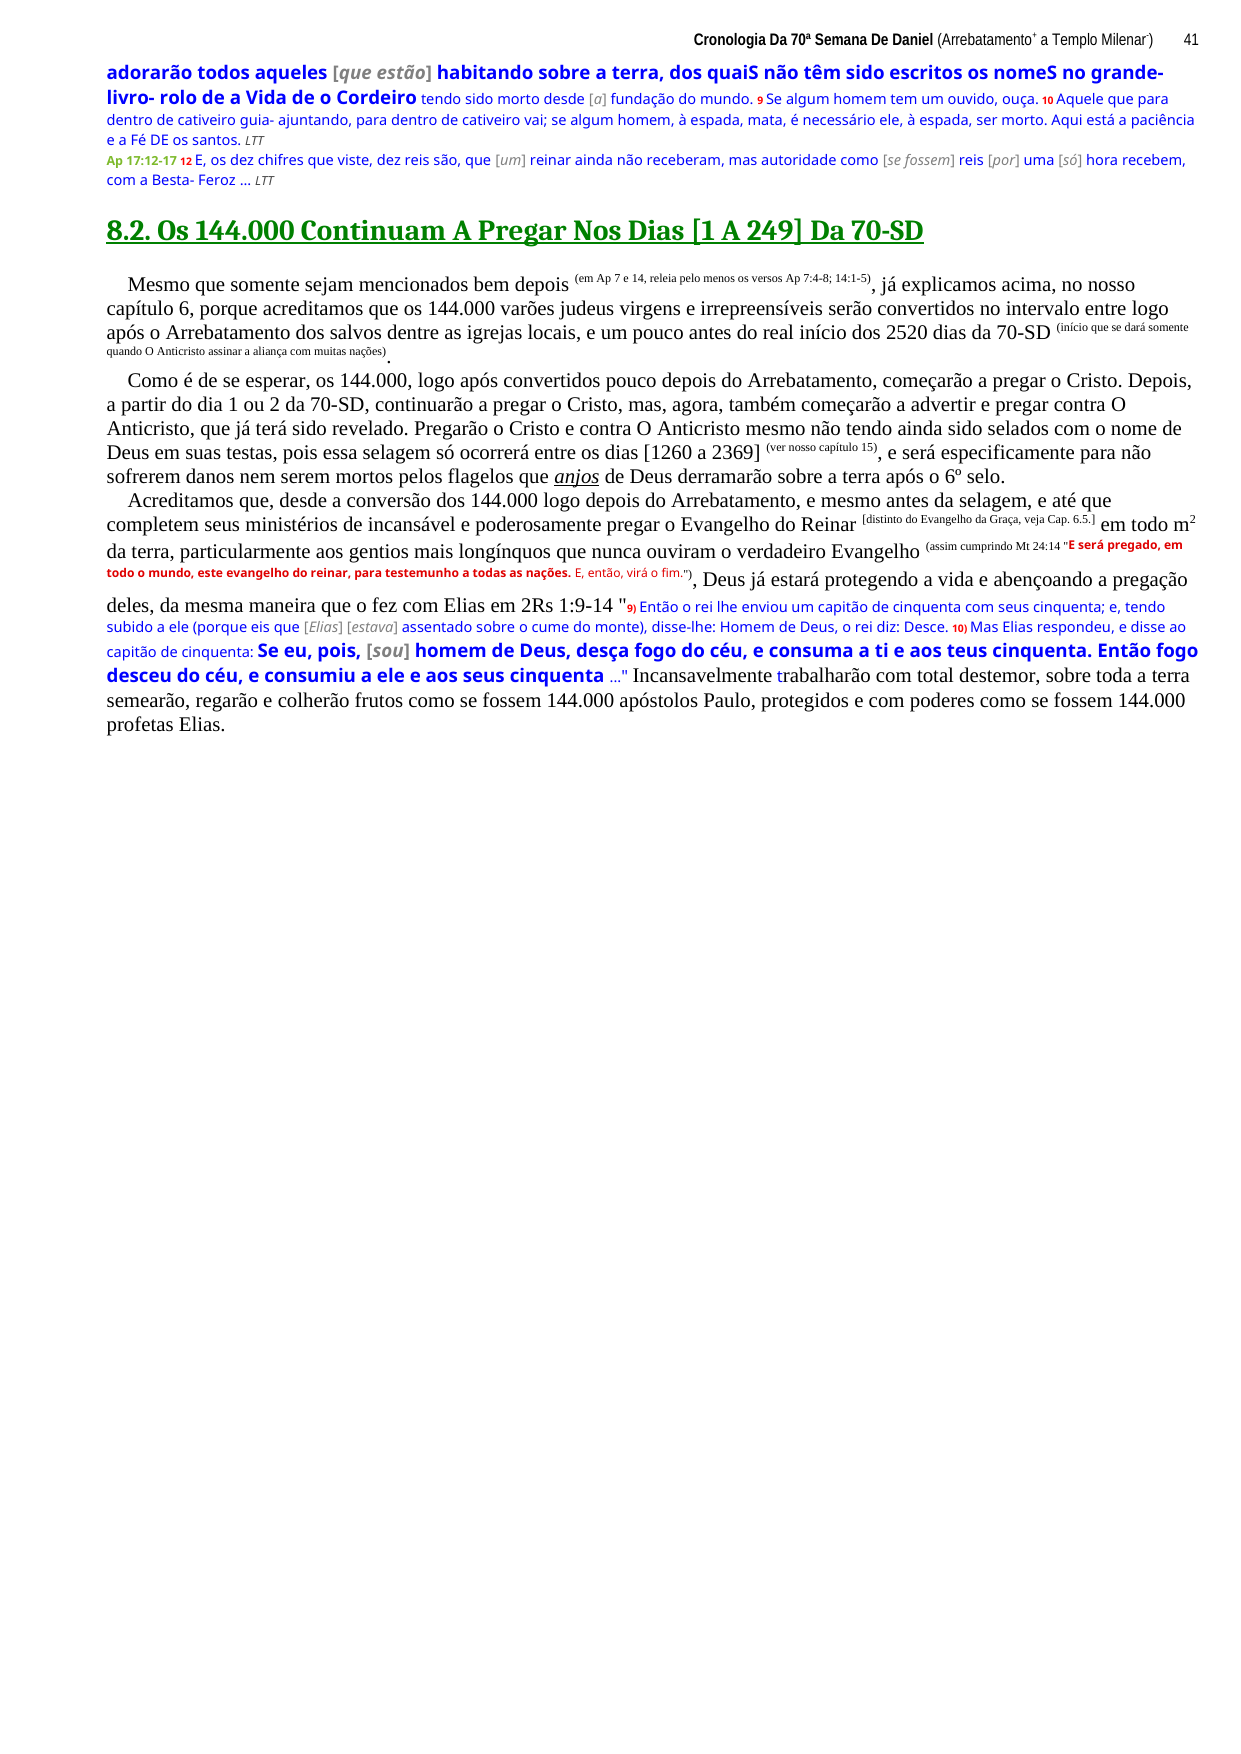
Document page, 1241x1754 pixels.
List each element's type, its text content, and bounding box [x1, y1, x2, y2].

subtitle 8.2. Os 144.000 Continuam A Pregar Nos Dias [1 A 249] Da 70-SD [106, 214, 1199, 247]
text Mesmo que somente sejam mencionados bem depois (em Ap 7 e 14, releia pelo menos os versos Ap 7:4-8; 14:1-5), já explicamos acima, no nosso capítulo 6, porque acreditamos que os 144.000 varões judeus virgens e irrepreensíveis serão convertidos no intervalo entre logo após o Arrebatamento dos salvos dentre as igrejas locais, e um pouco antes do real início dos 2520 dias da 70-SD (início que se dará somente quando O Anticristo assinar a aliança com muitas nações). Como é de se esperar, os 144.000, logo após convertidos pouco depois do Arrebatamento, começarão a pregar o Cristo. Depois, a partir do dia 1 ou 2 da 70-SD, continuarão a pregar o Cristo, mas, agora, também começarão a advertir e pregar contra O Anticristo, que já terá sido revelado. Pregarão o Cristo e contra O Anticristo mesmo não tendo ainda sido selados com o nome de Deus em suas testas, pois essa selagem só ocorrerá entre os dias [1260 a 2369] (ver nosso capítulo 15), e será especificamente para não sofrerem danos nem serem mortos pelos flagelos que anjos de Deus derramarão sobre a terra após o 6º selo. Acreditamos que, desde a conversão dos 144.000 logo depois do Arrebatamento, e mesmo antes da selagem, e até que completem seus ministérios de incansável e poderosamente pregar o Evangelho do Reinar [distinto do Evangelho da Graça, veja Cap. 6.5.] em todo m2 da terra, particularmente aos gentios mais longínquos que nunca ouviram o verdadeiro Evangelho (assim cumprindo Mt 24:14 "E será pregado, em todo o mundo, este evangelho do reinar, para testemunho a todas as nações. E, então, virá o fim."), Deus já estará protegendo a vida e abençoando a pregação deles, da mesma maneira que o fez com Elias em 2Rs 1:9-14 "9) Então o rei lhe enviou um capitão de cinquenta com seus cinquenta; e, tendo subido a ele (porque eis que [Elias] [estava] assentado sobre o cume do monte), disse-lhe: Homem de Deus, o rei diz: Desce. 10) Mas Elias respondeu, e disse ao capitão de cinquenta: Se eu, pois, [sou] homem de Deus, desça fogo do céu, e consuma a ti e aos teus cinquenta. Então fogo desceu do céu, e consumiu a ele e aos seus cinquenta ..." Incansavelmente trabalharão com total destemor, sobre toda a terra semearão, regarão e colherão frutos como se fossem 144.000 apóstolos Paulo, protegidos e com poderes como se fossem 144.000 profetas Elias. [106, 247, 1199, 760]
